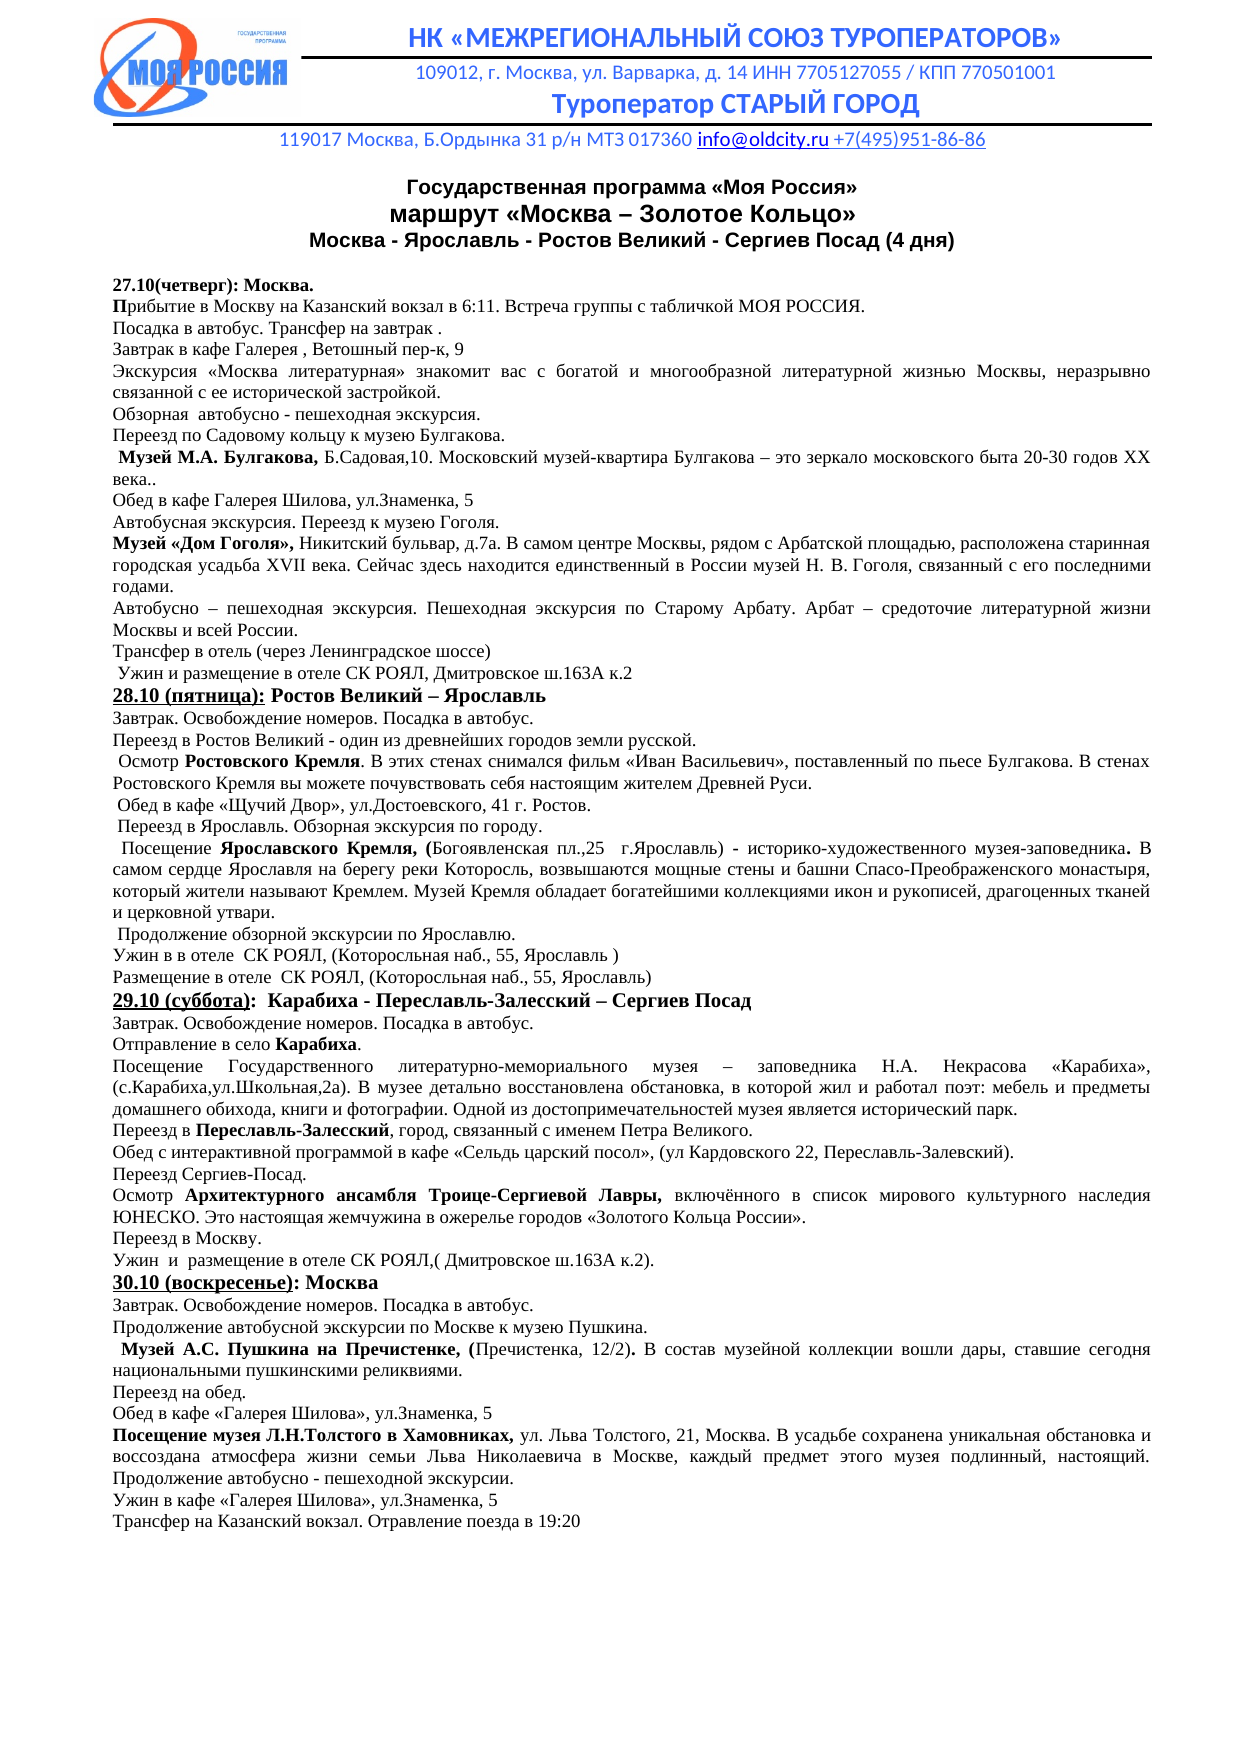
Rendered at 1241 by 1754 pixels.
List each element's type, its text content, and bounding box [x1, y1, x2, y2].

text Переезд в Ярославль. Обзорная экскурсия по городу. [112, 815, 1152, 837]
text Ужин и размещение в отеле СК РОЯЛ,( Дмитровское ш.163А к.2). [112, 1249, 1152, 1270]
text Экскурсия «Москва литературная» знакомит вас с богатой и многообразной литературной жизнью Москвы, неразрывно связанной с ее исторической застройкой. [112, 360, 1152, 403]
picture [93, 18, 302, 117]
text Ужин и размещение в отеле СК РОЯЛ, Дмитровское ш.163А к.2 [112, 662, 1152, 683]
text Прибытие в Москву на Казанский вокзал в 6:11. Встреча группы с табличкой МОЯ РОССИЯ. [112, 295, 1152, 317]
text Переезд в Москву. [112, 1227, 1152, 1249]
text Обед с интерактивной программой в кафе «Сельдь царский посол», (ул Кардовского 22, Переславль-Залевский). [112, 1141, 1152, 1162]
text Обед в кафе Галерея Шилова, ул.Знаменка, 5 [112, 489, 1152, 511]
text Музей «Дом Гоголя», Никитский бульвар, д.7а. В самом центре Москвы, рядом с Арбатской площадью, расположена старинная городская усадьба XVII века. Сейчас здесь находится единственный в России музей Н. В. Гоголя, связанный с его последними годами. [112, 532, 1152, 597]
text Ужин в кафе «Галерея Шилова», ул.Знаменка, 5 [112, 1488, 1152, 1510]
text Завтрак. Освобождение номеров. Посадка в автобус. [112, 1294, 1152, 1316]
text Продолжение автобусной экскурсии по Москве к музею Пушкина. [112, 1316, 1152, 1337]
text Государственная программа «Моя Россия» [112, 175, 1152, 199]
text Завтрак. Освобождение номеров. Посадка в автобус. [112, 707, 1152, 729]
text 29.10 (суббота): Карабиха - Переславль-Залесский – Сергиев Посад [112, 987, 1152, 1012]
text Обед в кафе «Галерея Шилова», ул.Знаменка, 5 [112, 1402, 1152, 1424]
text 28.10 (пятница): Ростов Великий – Ярославль [112, 683, 1152, 707]
text Туроператор СТАРЫЙ ГОРОД [112, 85, 1152, 126]
text Посадка в автобус. Трансфер на завтрак . [112, 317, 1152, 338]
text Завтрак в кафе Галерея , Ветошный пер-к, 9 [112, 338, 1152, 360]
text Автобусно – пешеходная экскурсия. Пешеходная экскурсия по Старому Арбату. Арбат – средоточие литературной жизни Москвы и всей России. [112, 597, 1152, 640]
text Завтрак. Освобождение номеров. Посадка в автобус. [112, 1012, 1152, 1033]
text Автобусная экскурсия. Переезд к музею Гоголя. [112, 511, 1152, 532]
text Посещение Государственного литературно-мемориального музея – заповедника Н.А. Некрасова «Карабиха», (с.Карабиха,ул.Школьная,2а). В музее детально восстановлена обстановка, в которой жил и работал поэт: мебель и предметы домашнего обихода, книги и фотографии. Одной из достопримечательностей музея является исторический парк. [112, 1055, 1152, 1119]
text Трансфер в отель (через Ленинградское шоссе) [112, 640, 1152, 662]
text Размещение в отеле СК РОЯЛ, (Которосльная наб., 55, Ярославль) [112, 966, 1152, 987]
text маршрут «Москва – Золотое Кольцо» [94, 199, 1152, 228]
text . Москва, ул. Варварка, д. 14 ИНН 7705127055 / КПП 770501001 [302, 59, 1152, 85]
text НК «МЕЖРЕГИОНАЛЬНЫЙ СОЮЗ ТУРОПЕРАТОРОВ» [302, 19, 1152, 56]
text Москва - Ярославль - Ростов Великий - Сергиев Посад (4 дня) [112, 228, 1152, 252]
text Продолжение обзорной экскурсии по Ярославлю. [112, 923, 1152, 944]
text Переезд на обед. [112, 1381, 1152, 1402]
text Обзорная автобусно - пешеходная экскурсия. [112, 403, 1152, 424]
text Музей А.С. Пушкина на Пречистенке, (Пречистенка, 12/2). В состав музейной коллекции вошли дары, ставшие сегодня национальными пушкинскими реликвиями. [112, 1337, 1152, 1381]
text Переезд Сергиев-Посад. [112, 1162, 1152, 1184]
text Ужин в в отеле СК РОЯЛ, (Которосльная наб., 55, Ярославль ) [112, 944, 1152, 966]
text 27.10(четверг): Москва. [112, 273, 1152, 295]
text Отправление в село Карабиха. [112, 1033, 1152, 1055]
text Обед в кафе «Щучий Двор», ул.Достоевского, . Ростов. [112, 793, 1152, 815]
text Посещение музея Л.Н.Толстого в Хамовниках, ул. Льва Толстого, 21, Москва. В усадьбе сохранена уникальная обстановка и воссоздана атмосфера жизни семьи Льва Николаевича в Москве, каждый предмет этого музея подлинный, настоящий. Продолжение автобусно - пешеходной экскурсии. [112, 1424, 1152, 1488]
text Осмотр Ростовского Кремля. В этих стенах снимался фильм «Иван Васильевич», поставленный по пьесе Булгакова. В стенах Ростовского Кремля вы можете почувствовать себя настоящим жителем Древней Руси. [112, 750, 1152, 793]
text Музей М.А. Булгакова, Б.Садовая,10. Московский музей-квартира Булгакова – это зеркало московского быта 20-30 годов ХХ века.. [112, 446, 1152, 489]
text Посещение Ярославского Кремля, (Богоявленская пл.,25 г.Ярославль) - историко-художественного музея-заповедника. В самом сердце Ярославля на берегу реки Которосль, возвышаются мощные стены и башни Спасо-Преображенского монастыря, который жители называют Кремлем. Музей Кремля обладает богатейшими коллекциями икон и рукописей, драгоценных тканей и церковной утвари. [112, 837, 1152, 923]
text 119017 Москва, Б.Ордынка 31 р/н МТЗ 017360 info@oldcity.ru +7(495)951-86-86 [112, 126, 1152, 151]
text Переезд в Ростов Великий - один из древнейших городов земли русской. [112, 729, 1152, 750]
text Переезд в Переславль-Залесский, город, связанный с именем Петра Великого. [112, 1119, 1152, 1141]
text Переезд по Садовому кольцу к музею Булгакова. [112, 424, 1152, 446]
text Трансфер на Казанский вокзал. Отравление поезда в 19:20 [112, 1510, 1152, 1532]
text 30.10 (воскресенье): Москва [112, 1270, 1152, 1294]
text Осмотр Архитектурного ансамбля Троице-Сергиевой Лавры, включённого в список мирового культурного наследия ЮНЕСКО. Это настоящая жемчужина в ожерелье городов «Золотого Кольца России». [112, 1184, 1152, 1227]
